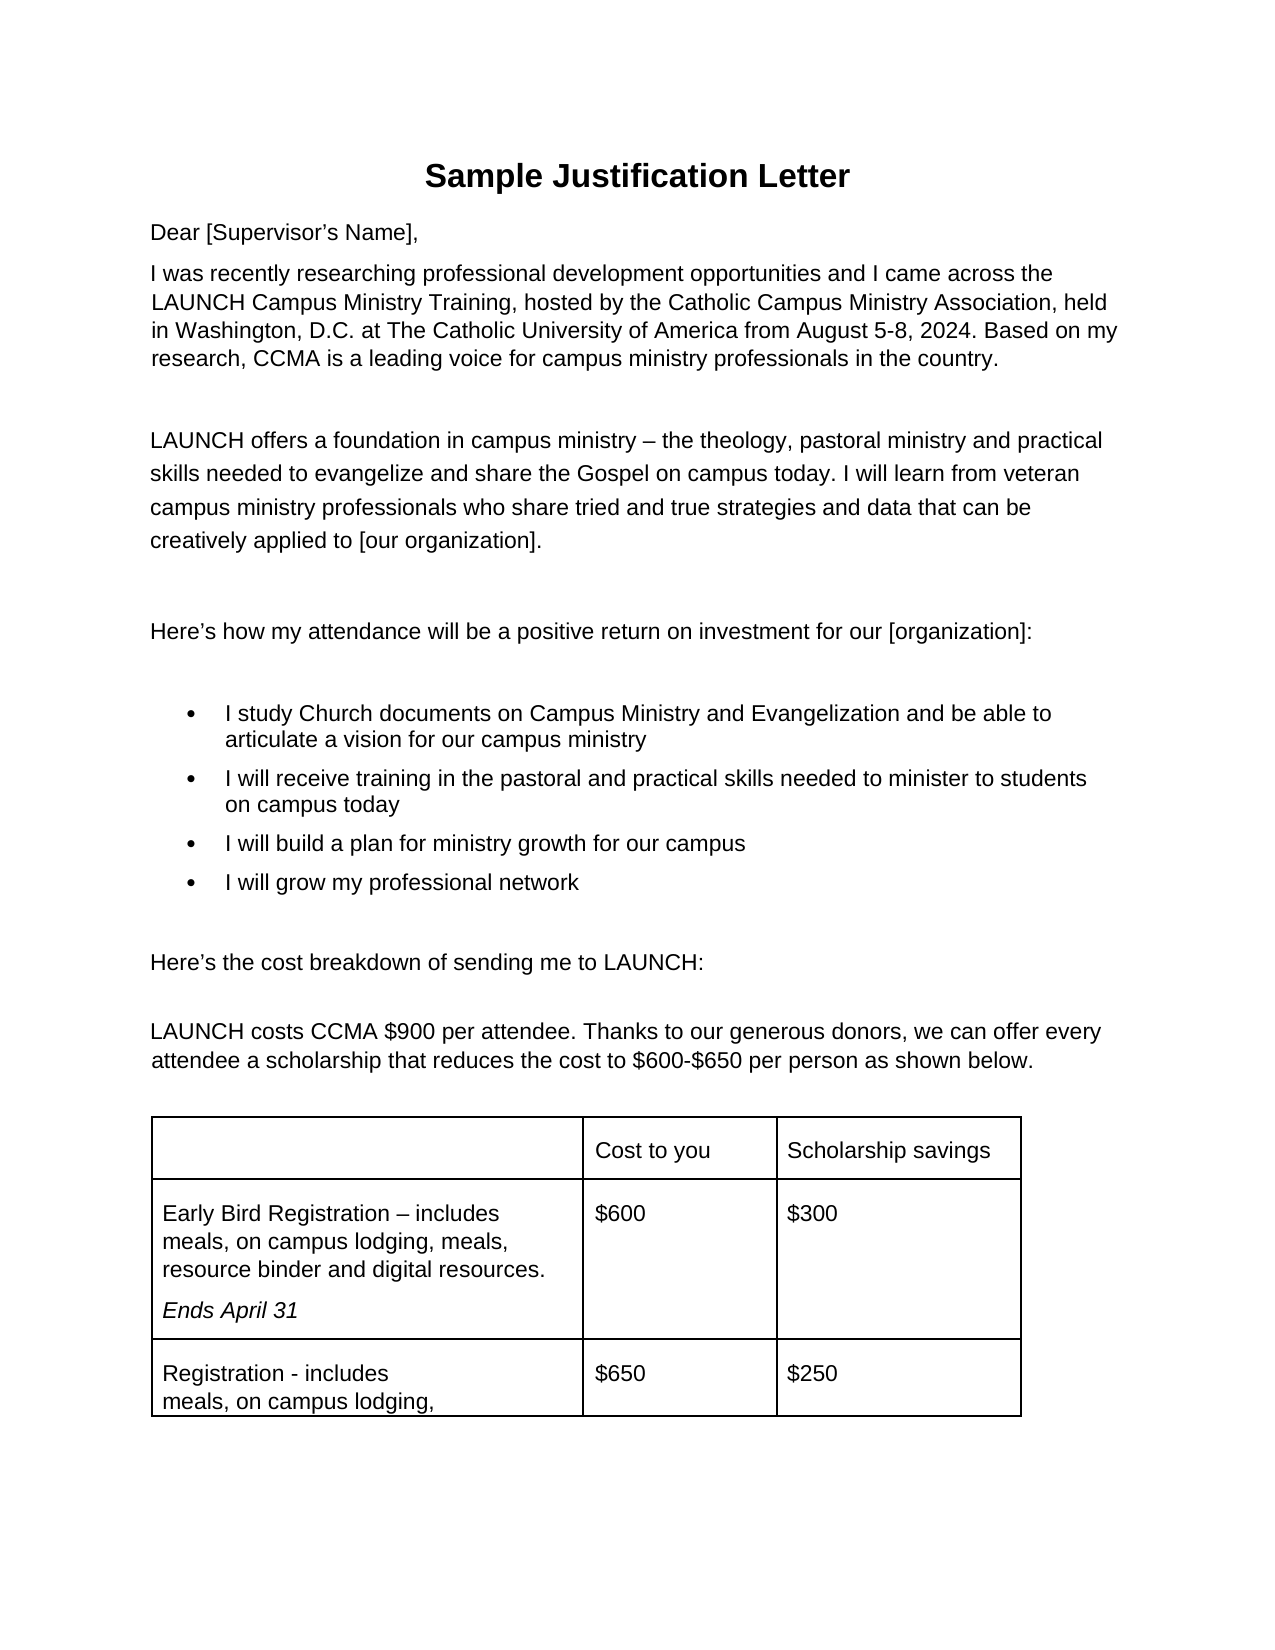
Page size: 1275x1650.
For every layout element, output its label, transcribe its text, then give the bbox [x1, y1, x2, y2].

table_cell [153, 1340, 582, 1414]
text Here’s how my attendance will be a positive return on investment for our [organization]: [150, 618, 1118, 644]
list I will receive training in the pastoral and practical skills needed to minister to students on campus today [187, 765, 1118, 818]
text Dear [Supervisor’s Name], [150, 219, 1118, 246]
list I will grow my professional network [187, 869, 1118, 895]
text LAUNCH offers a foundation in campus ministry – the theology, pastoral ministry and practical skills needed to evangelize and share the Gospel on campus today. I will learn from veteran campus ministry professionals who share tried and true strategies and data that can be creatively applied to [our organization]. [150, 427, 1118, 553]
text Here’s the cost breakdown of sending me to LAUNCH: [150, 949, 1118, 1004]
table_cell $650 [584, 1340, 776, 1414]
text I was recently researching professional development opportunities and I came across the LAUNCH Campus Ministry Training, hosted by the Catholic Campus Ministry Association, held in Washington, D.C. at The Catholic University of America from August 5-8, 2024. Based on my research, CCMA is a leading voice for campus ministry professionals in the country. [150, 260, 1118, 372]
table_cell $300 [778, 1180, 1020, 1338]
table_cell $600 [584, 1180, 776, 1338]
table_header [153, 1118, 582, 1178]
table_cell $250 [778, 1340, 1020, 1414]
table_header Cost to you [584, 1118, 776, 1178]
text LAUNCH costs CCMA $900 per attendee. Thanks to our generous donors, we can offer every attendee a scholarship that reduces the cost to $600-$650 per person as shown below. [150, 1018, 1118, 1101]
subtitle Sample Justification Letter [157, 156, 1118, 194]
list I study Church documents on Campus Ministry and Evangelization and be able to articulate a vision for our campus ministry [187, 700, 1118, 752]
table_header Scholarship savings [778, 1118, 1020, 1178]
table_cell Early Bird Registration – includes meals, on campus lodging, meals, resource binder and digital resources. Ends April 31 [153, 1180, 582, 1338]
list I will build a plan for ministry growth for our campus [187, 830, 1118, 857]
